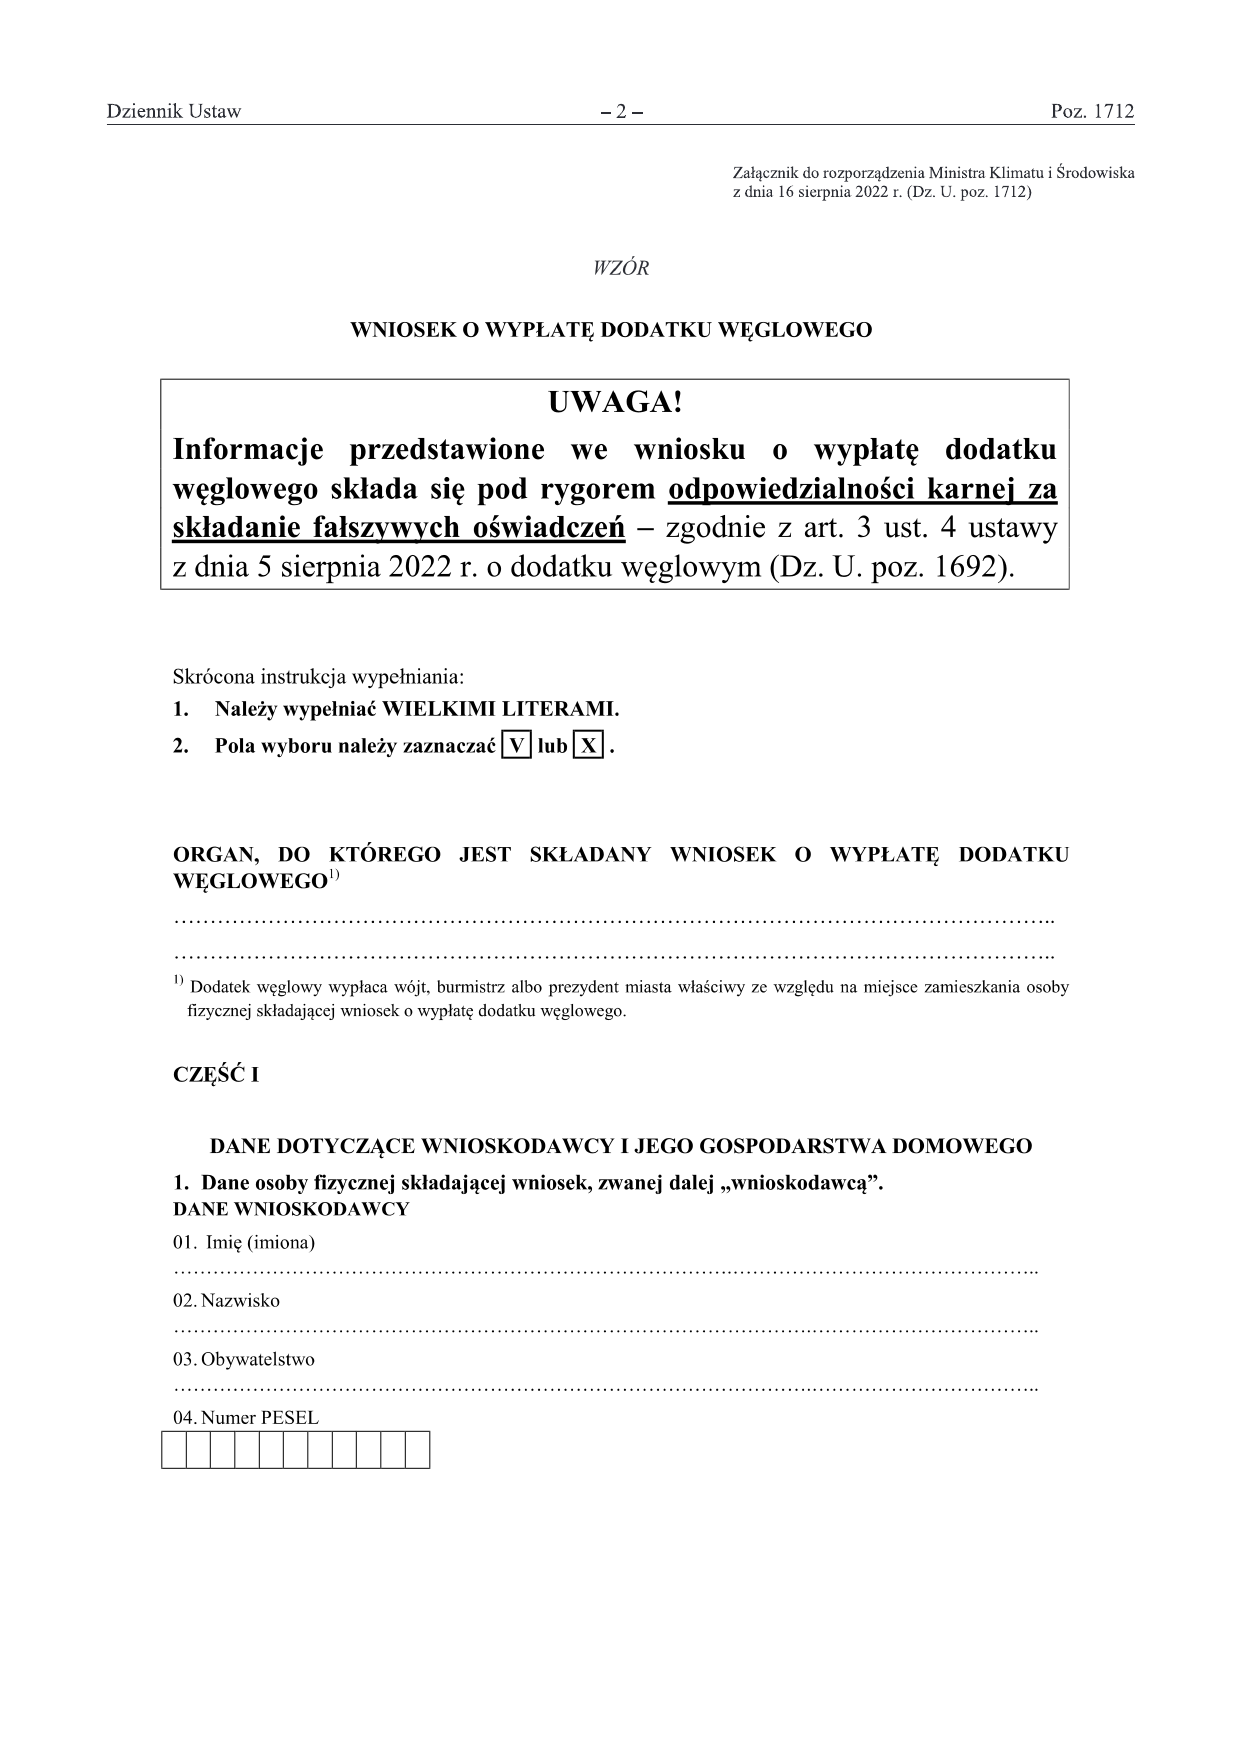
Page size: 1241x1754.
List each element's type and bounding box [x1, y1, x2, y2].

picture [160, 841, 1070, 1469]
picture [172, 667, 619, 759]
picture [159, 255, 1070, 590]
